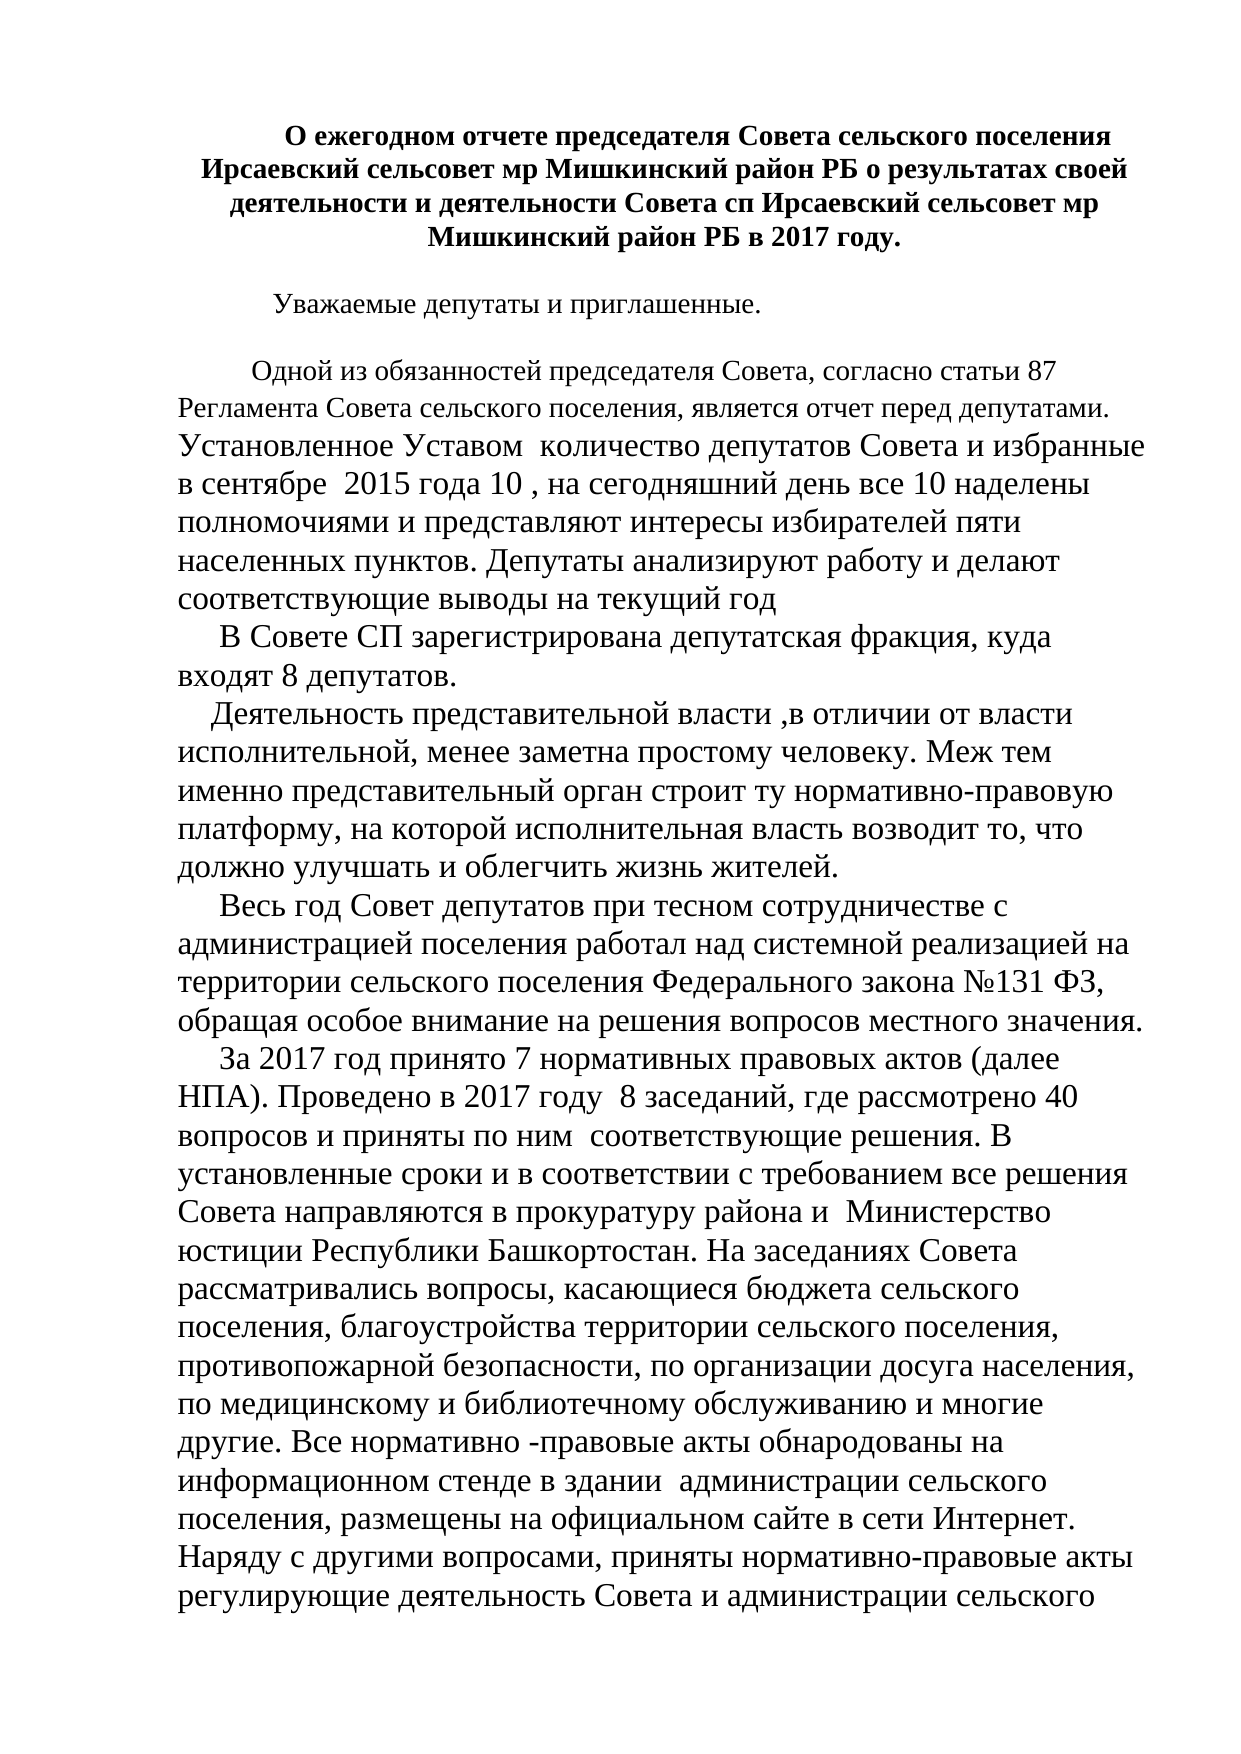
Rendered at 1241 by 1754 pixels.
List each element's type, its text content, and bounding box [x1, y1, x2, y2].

text Деятельность представительной власти ,в отличии от власти исполнительной, менее заметна простому человеку. Меж тем именно представительный орган строит ту нормативно-правовую платформу, на которой исполнительная власть возводит то, что должно улучшать и облегчить жизнь жителей. [177, 693, 1152, 885]
text В Совете СП зарегистрирована депутатская фракция, куда входят 8 депутатов. [177, 616, 1152, 693]
text О ежегодном отчете председателя Совета сельского поселения Ирсаевский сельсовет мр Мишкинский район РБ о результатах своей деятельности и деятельности Совета сп Ирсаевский сельсовет мр Мишкинский район РБ в 2017 году. [177, 118, 1152, 252]
text Весь год Совет депутатов при тесном сотрудничестве с администрацией поселения работал над системной реализацией на территории сельского поселения Федерального закона №131 ФЗ, обращая особое внимание на решения вопросов местного значения. [177, 885, 1152, 1038]
text Одной из обязанностей председателя Совета, согласно статьи 87 Регламента Совета сельского поселения, является отчет перед депутатами. Установленное Уставом количество депутатов Совета и избранные в сентябре 2015 года 10 , на сегодняшний день все 10 наделены полномочиями и представляют интересы избирателей пяти населенных пунктов. Депутаты анализируют работу и делают соответствующие выводы на текущий год [177, 353, 1152, 616]
text Уважаемые депутаты и приглашенные. [177, 286, 1152, 319]
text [177, 1536, 1152, 1613]
text За 2017 год принято 7 нормативных правовых актов (далее НПА). Проведено в 2017 году 8 заседаний, где рассмотрено 40 вопросов и приняты по ним соответствующие решения. В установленные сроки и в соответствии с требованием все решения Совета направляются в прокуратуру района и Министерство юстиции Республики Башкортостан. На заседаниях Совета рассматривались вопросы, касающиеся бюджета сельского поселения, благоустройства территории сельского поселения, противопожарной безопасности, по организации досуга населения, по медицинскому и библиотечному обслуживанию и многие другие. Все нормативно -правовые акты обнародованы на информационном стенде в здании администрации сельского поселения, размещены на официальном сайте в сети Интернет. [177, 1038, 1152, 1536]
